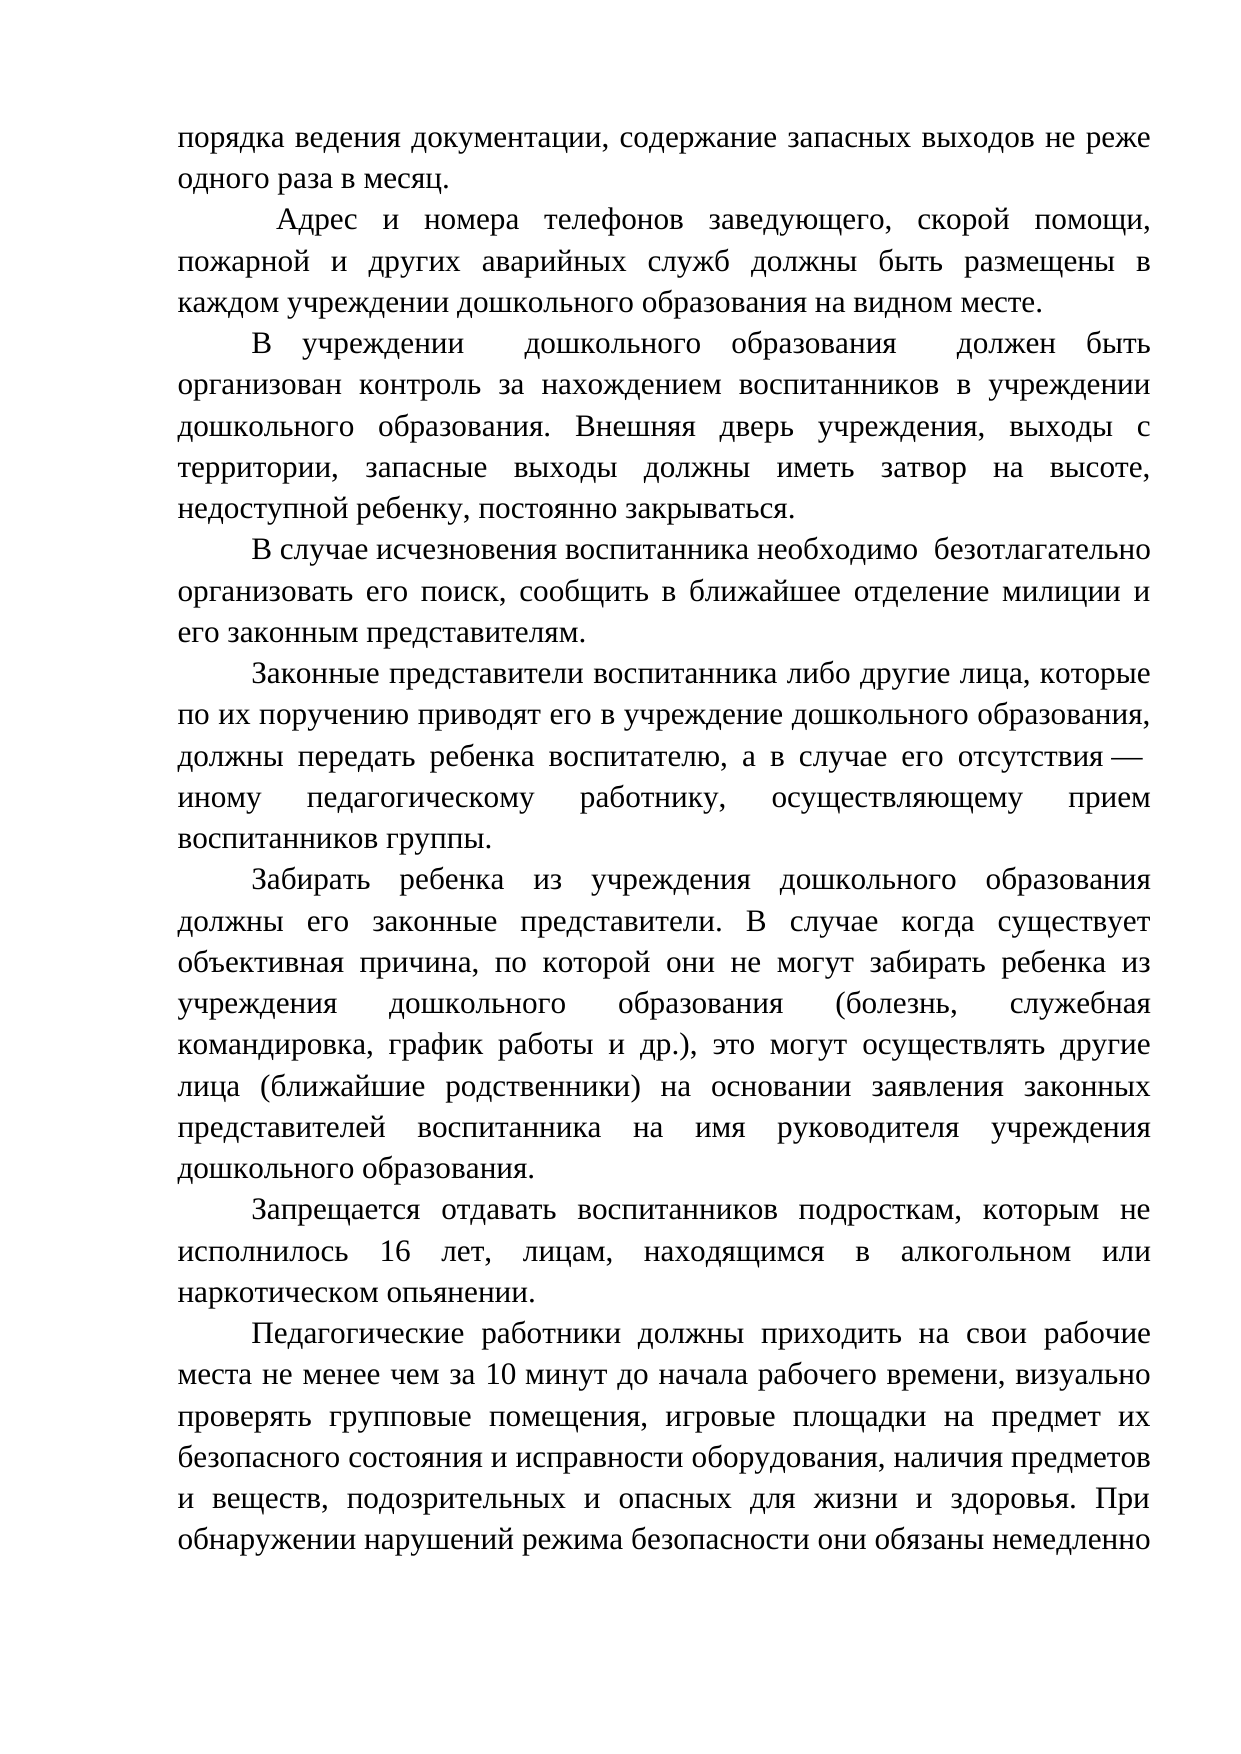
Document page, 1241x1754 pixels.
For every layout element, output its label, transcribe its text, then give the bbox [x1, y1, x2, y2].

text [177, 1314, 1152, 1557]
text Адрес и номера телефонов заведующего, скорой помощи, пожарной и других аварийных служб должны быть размещены в каждом учреждении дошкольного образования на видном месте. [177, 201, 1152, 319]
text В учреждении дошкольного образования должен быть организован контроль за нахождением воспитанников в учреждении дошкольного образования. Внешняя дверь учреждения, выходы с территории, запасные выходы должны иметь затвор на высоте, недоступной ребенку, постоянно закрываться. [177, 324, 1152, 525]
text В случае исчезновения воспитанника необходимо безотлагательно организовать его поиск, сообщить в ближайшее отделение милиции и его законным представителям. [177, 531, 1152, 649]
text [177, 118, 1152, 195]
text Запрещается отдавать воспитанников подросткам, которым не исполнилось 16 лет, лицам, находящимся в алкогольном или наркотическом опьянении. [177, 1191, 1152, 1309]
text Законные представители воспитанника либо другие лица, которые по их поручению приводят его в учреждение дошкольного образования, должны передать ребенка воспитателю, а в случае его отсутствия — иному педагогическому работнику, осуществляющему прием воспитанников группы. [177, 654, 1152, 855]
text Забирать ребенка из учреждения дошкольного образования должны его законные представители. В случае когда существует объективная причина, по которой они не могут забирать ребенка из учреждения дошкольного образования (болезнь, служебная командировка, график работы и др.), это могут осуществлять другие лица (ближайшие родственники) на основании заявления законных представителей воспитанника на имя руководителя учреждения дошкольного образования. [177, 861, 1152, 1185]
